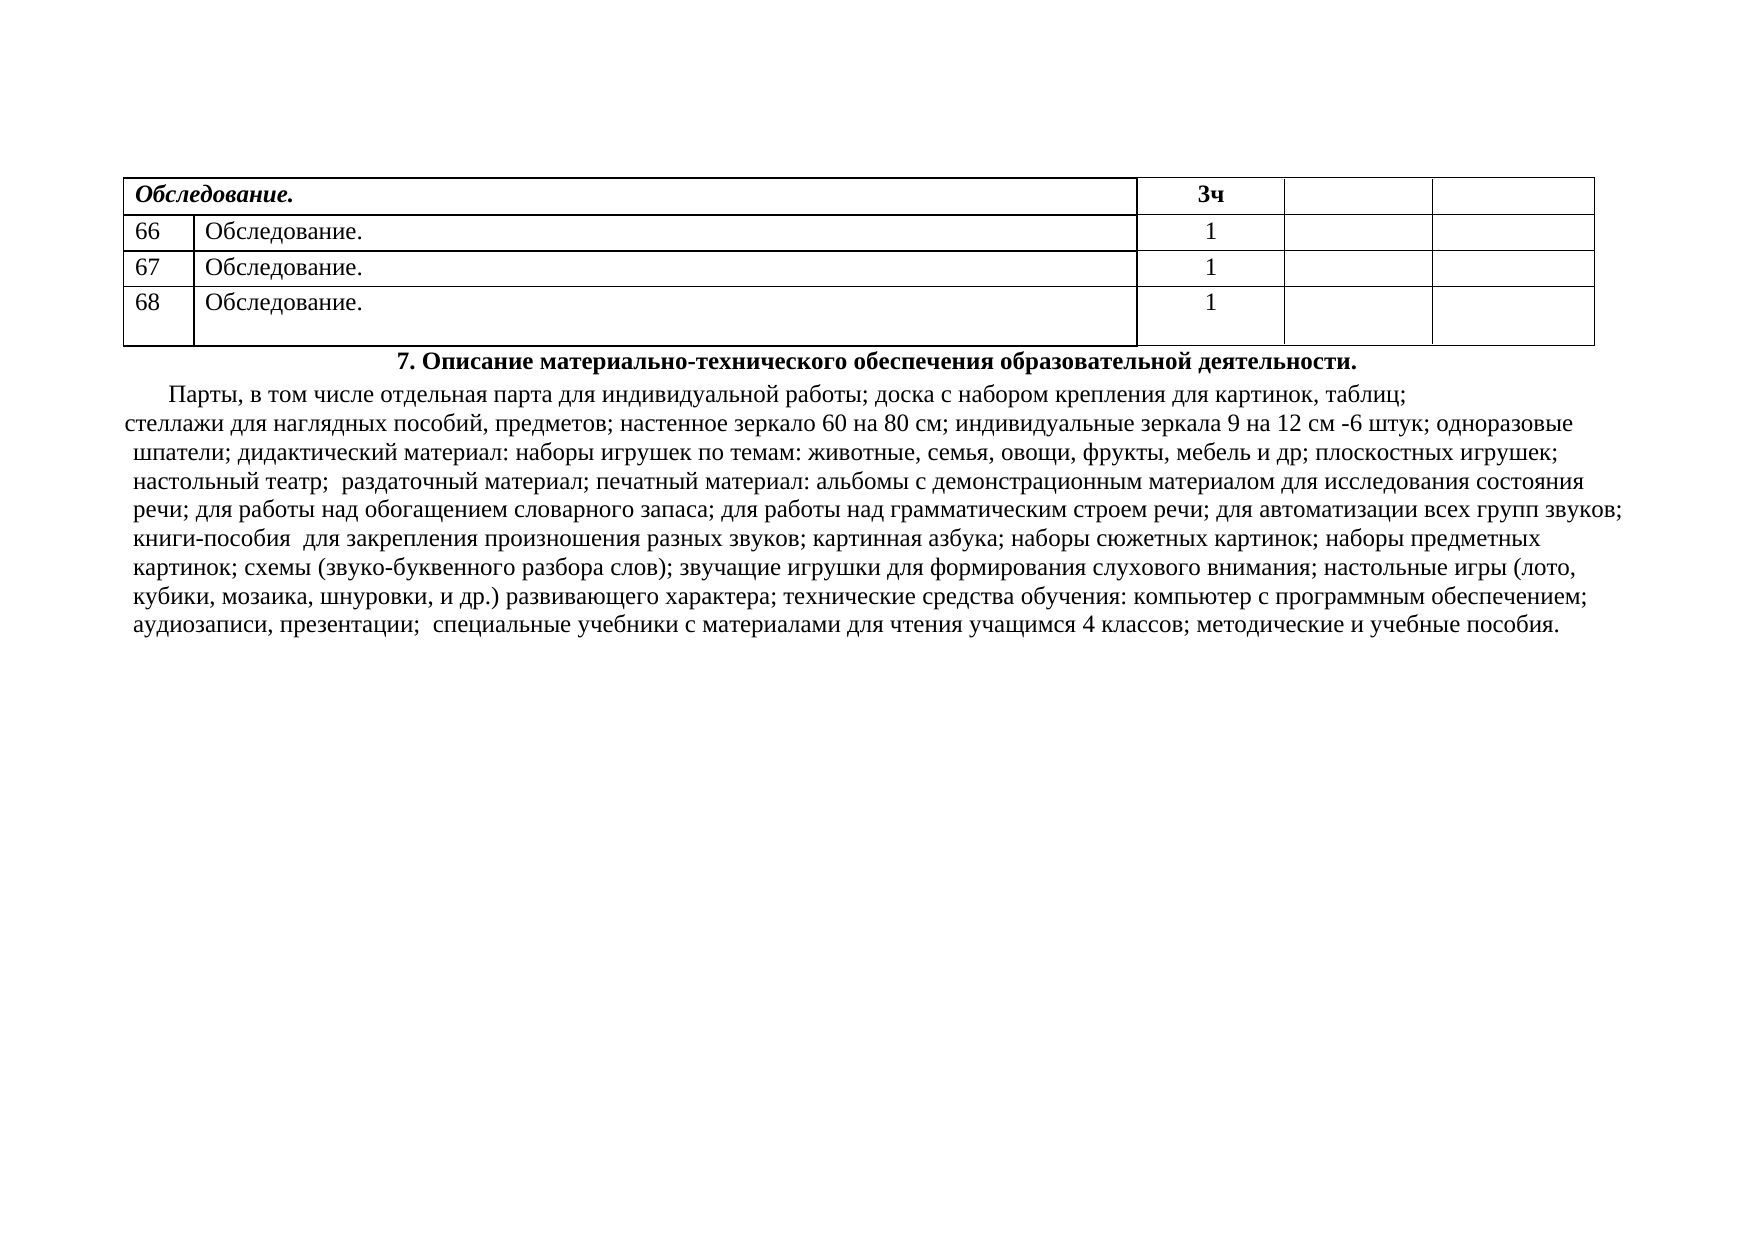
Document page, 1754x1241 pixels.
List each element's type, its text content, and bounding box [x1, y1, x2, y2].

table_cell Обследование. [195, 252, 1136, 286]
text 7. Описание материально-технического обеспечения образовательной деятельности. [118, 346, 1636, 375]
table_cell 1 [1138, 215, 1284, 250]
table_cell [1285, 215, 1432, 250]
table_cell [1433, 215, 1594, 250]
table_cell 1 [1138, 251, 1284, 286]
table_cell [1433, 178, 1594, 214]
table_cell 68 [124, 287, 193, 345]
table_cell Обследование. [124, 179, 1136, 214]
table_cell [1285, 287, 1432, 345]
text Парты, в том числе отдельная парта для индивидуальной работы; доска с набором крепления для картинок, таблиц; [118, 379, 1636, 408]
table_cell [1285, 178, 1432, 214]
table_cell 3ч [1138, 178, 1284, 214]
table_cell [1433, 251, 1594, 286]
table_cell 1 [1138, 287, 1285, 345]
text стеллажи для наглядных пособий, предметов; настенное зеркало 60 на 80 см; индивидуальные зеркала 9 на 12 см -6 штук; одноразовые шпатели; дидактический материал: наборы игрушек по темам: животные, семья, овощи, фрукты, мебель и др; плоскостных игрушек; настольный театр; раздаточный материал; печатный материал: альбомы с демонстрационным материалом для исследования состояния речи; для работы над обогащением словарного запаса; для работы над грамматическим строем речи; для автоматизации всех групп звуков; книги-пособия для закрепления произношения разных звуков; картинная азбука; наборы сюжетных картинок; наборы предметных картинок; схемы (звуко-буквенного разбора слов); звучащие игрушки для формирования слухового внимания; настольные игры (лото, кубики, мозаика, шнуровки, и др.) развивающего характера; технические средства обучения: компьютер с программным обеспечением; аудиозаписи, презентации; специальные учебники с материалами для чтения учащимся 4 классов; методические и учебные пособия. [118, 408, 1636, 638]
table_cell [1285, 251, 1432, 286]
table_cell 66 [124, 216, 193, 250]
table_cell [1432, 287, 1594, 345]
table_cell Обследование. [195, 216, 1136, 250]
table_cell 67 [124, 252, 193, 286]
table_cell Обследование. [195, 287, 1136, 345]
